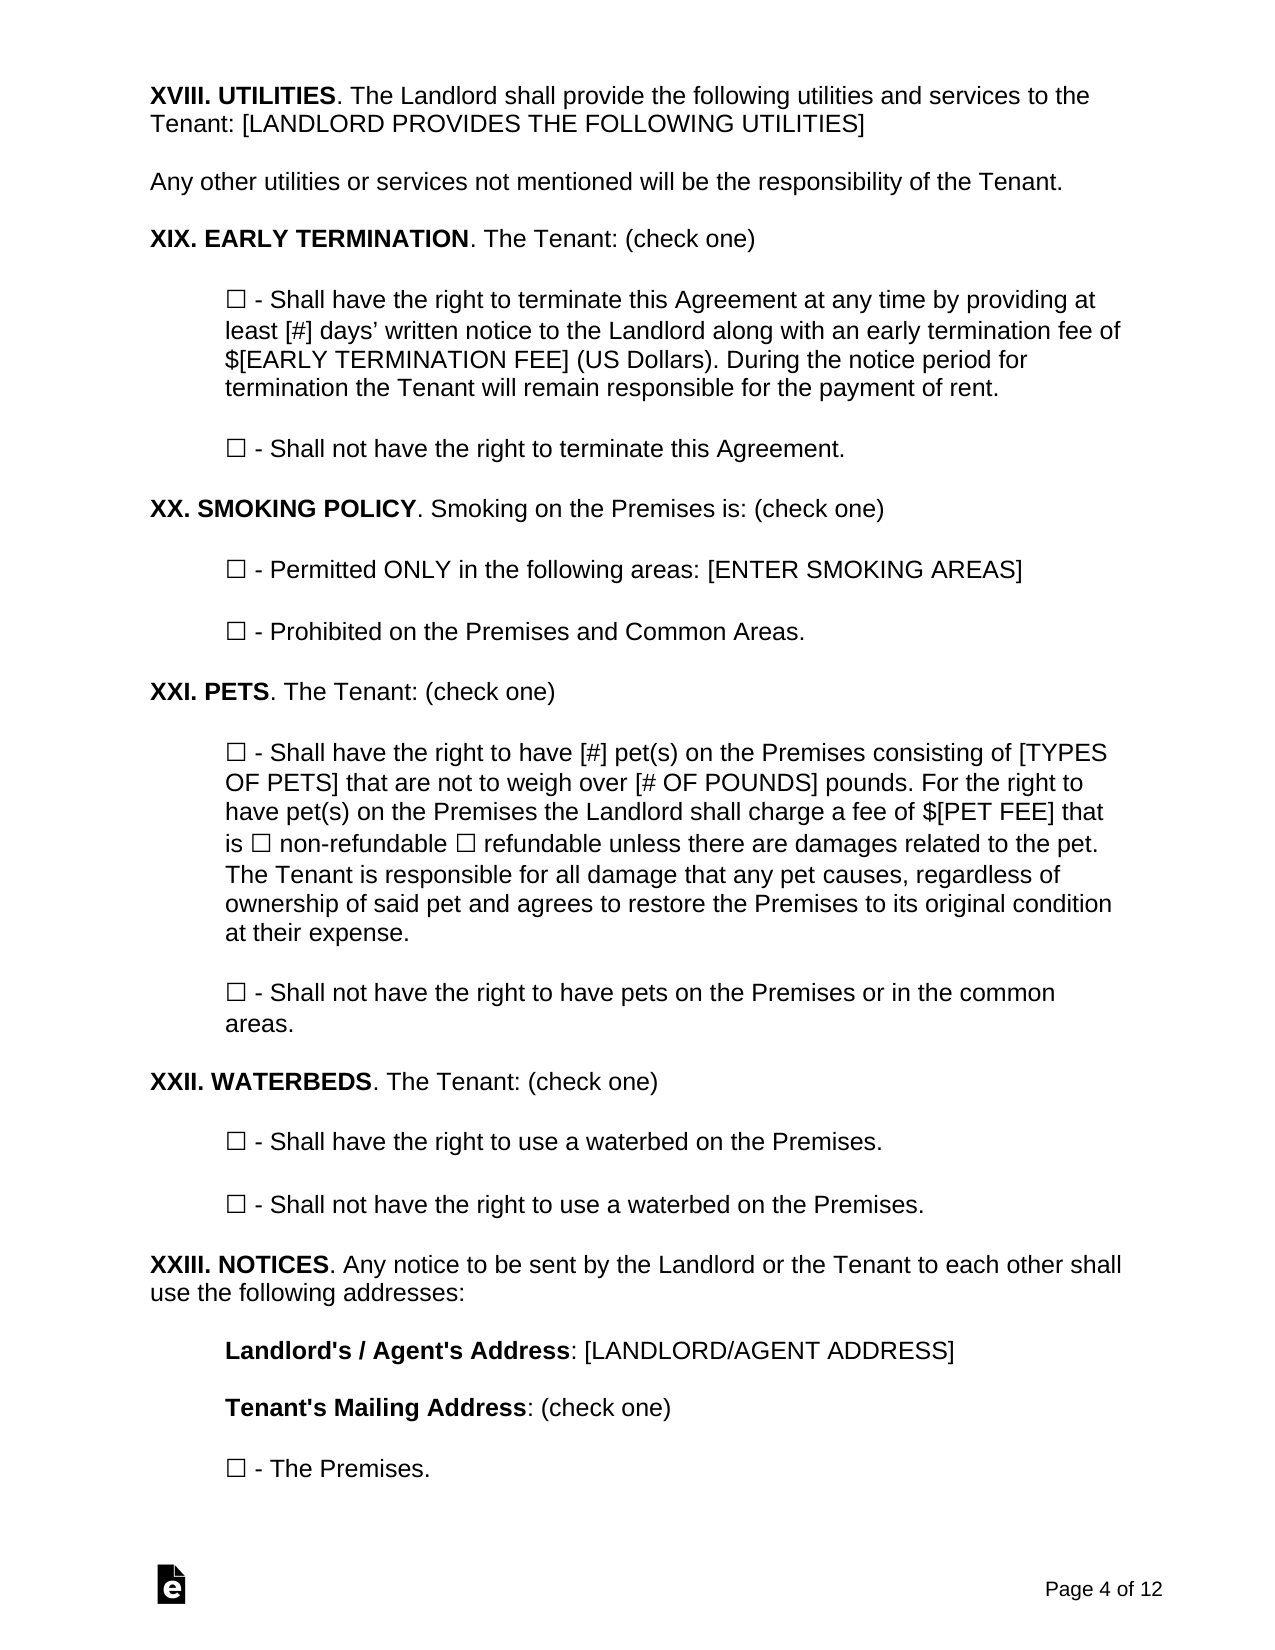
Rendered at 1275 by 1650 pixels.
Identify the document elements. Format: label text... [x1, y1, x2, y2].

text - Shall have the right to have [#] pet(s) on the Premises consisting of [TYPES OF PETS] that are not to weigh over [# OF POUNDS] pounds. For the right to have pet(s) on the Premises the Landlord shall charge a fee of $[PET FEE] that is non-refundable refundable unless there are damages related to the pet. The Tenant is responsible for all damage that any pet causes, regardless of ownership of said pet and agrees to restore the Premises to its original condition at their expense. [225, 734, 1125, 946]
text Landlord's / Agent's Address: [LANDLORD/AGENT ADDRESS] [225, 1336, 1125, 1365]
picture [150, 1563, 192, 1605]
text - Shall not have the right to use a waterbed on the Premises. [225, 1187, 1125, 1221]
text - Shall have the right to terminate this Agreement at any time by providing at least [#] days’ written notice to the Landlord along with an early termination fee of $[EARLY TERMINATION FEE] (US Dollars). During the notice period for termination the Tenant will remain responsible for the payment of rent. [225, 282, 1125, 402]
text XVIII. UTILITIES. The Landlord shall provide the following utilities and services to the Tenant: [LANDLORD PROVIDES THE FOLLOWING UTILITIES] [150, 81, 1125, 138]
text - Shall not have the right to terminate this Agreement. [225, 431, 1125, 465]
text - Shall have the right to use a waterbed on the Premises. [225, 1124, 1125, 1158]
text Any other utilities or services not mentioned will be the responsibility of the Tenant. [150, 167, 1125, 196]
text - Prohibited on the Premises and Common Areas. [225, 614, 1125, 648]
text XXIII. NOTICES. Any notice to be sent by the Landlord or the Tenant to each other shall use the following addresses: [150, 1250, 1125, 1307]
text - Shall not have the right to have pets on the Premises or in the common areas. [225, 975, 1125, 1038]
text - Permitted ONLY in the following areas: [ENTER SMOKING AREAS] [225, 551, 1125, 585]
text XXII. WATERBEDS. The Tenant: (check one) [150, 1067, 1125, 1095]
text XXI. PETS. The Tenant: (check one) [150, 677, 1125, 706]
text - The Premises. [225, 1451, 1125, 1485]
text XIX. EARLY TERMINATION. The Tenant: (check one) [150, 224, 1125, 253]
text Tenant's Mailing Address: (check one) [225, 1393, 1125, 1422]
text XX. SMOKING POLICY. Smoking on the Premises is: (check one) [150, 494, 1125, 522]
